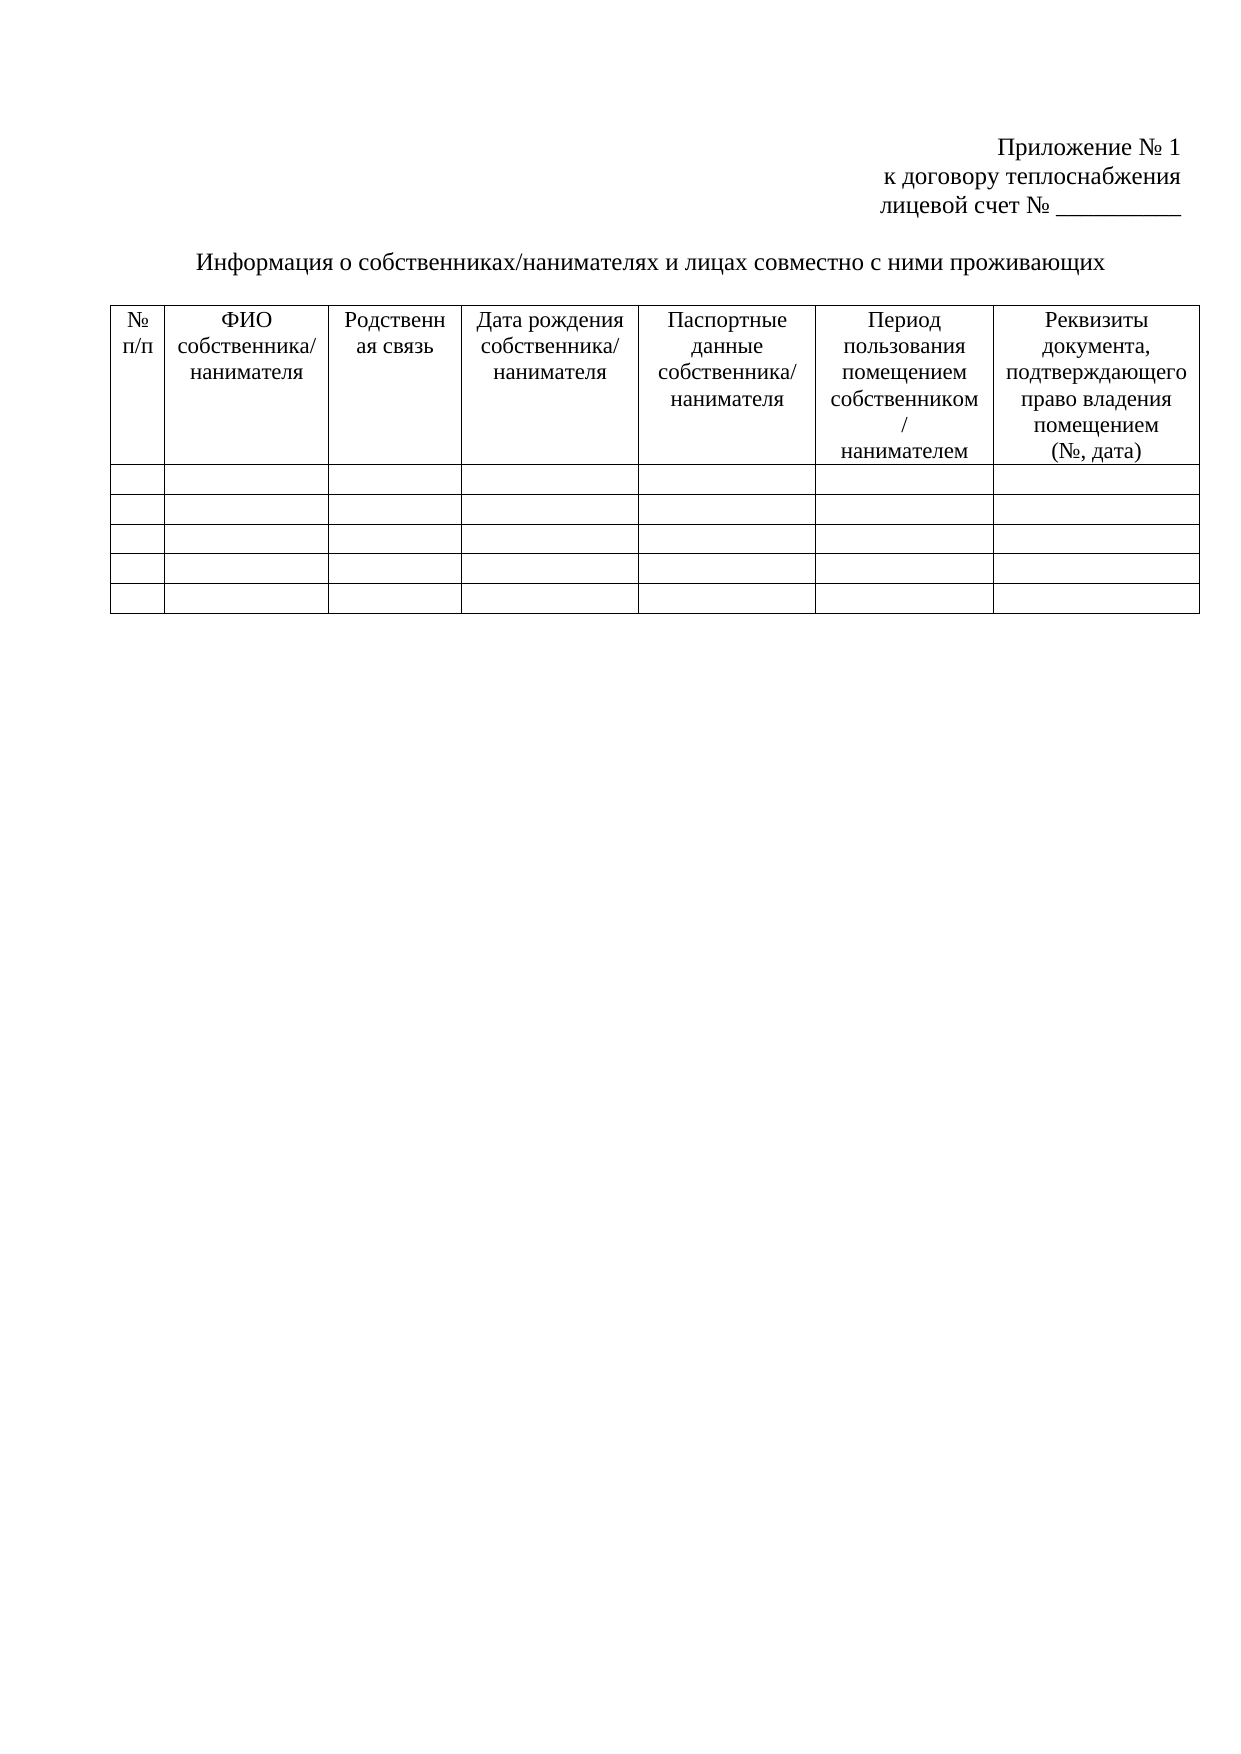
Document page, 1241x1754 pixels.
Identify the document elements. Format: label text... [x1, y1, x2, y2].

table_cell [994, 465, 1199, 494]
table_cell [639, 465, 815, 494]
table_header Паспортные данные собственника/ нанимателя [639, 306, 815, 464]
table_cell [329, 495, 461, 523]
table_header № п/п [111, 306, 164, 464]
table_cell [994, 554, 1199, 583]
table_cell [639, 554, 815, 583]
table_cell [639, 525, 815, 553]
table_cell [994, 525, 1199, 553]
table_cell [462, 495, 638, 523]
table_cell [329, 554, 461, 583]
table_cell [462, 465, 638, 494]
table_cell [111, 495, 164, 523]
table_cell [165, 554, 328, 583]
table_cell [462, 584, 638, 613]
table_cell [816, 465, 993, 494]
table_cell [816, 554, 993, 583]
table_cell [994, 584, 1199, 613]
table_cell [165, 584, 328, 613]
table_cell [816, 584, 993, 613]
table_cell [462, 525, 638, 553]
table_cell [165, 465, 328, 494]
table_cell [329, 465, 461, 494]
table_header Реквизиты документа, подтверждающего право владения помещением (№, дата) [994, 306, 1199, 464]
table_cell [994, 495, 1199, 523]
table_header Дата рождения собственника/ нанимателя [462, 306, 638, 464]
table_cell [639, 584, 815, 613]
table_cell [816, 495, 993, 523]
text Приложение № 1 [122, 132, 1181, 161]
table_cell [111, 525, 164, 553]
table_cell [111, 584, 164, 613]
text к договору теплоснабжения [122, 161, 1181, 190]
table_cell [329, 584, 461, 613]
table_cell [462, 554, 638, 583]
table_header Родственная связь [329, 306, 461, 464]
table_cell [639, 495, 815, 523]
table_cell [165, 525, 328, 553]
table_header Период пользования помещением собственником/ нанимателем [816, 306, 993, 464]
table_header ФИО собственника/ нанимателя [165, 306, 328, 464]
table_cell [111, 465, 164, 494]
text лицевой счет № __________ [122, 190, 1181, 218]
table_cell [329, 525, 461, 553]
table_cell [165, 495, 328, 523]
text Информация о собственниках/нанимателях и лицах совместно с ними проживающих [122, 247, 1181, 276]
table_cell [111, 554, 164, 583]
table_cell [816, 525, 993, 553]
